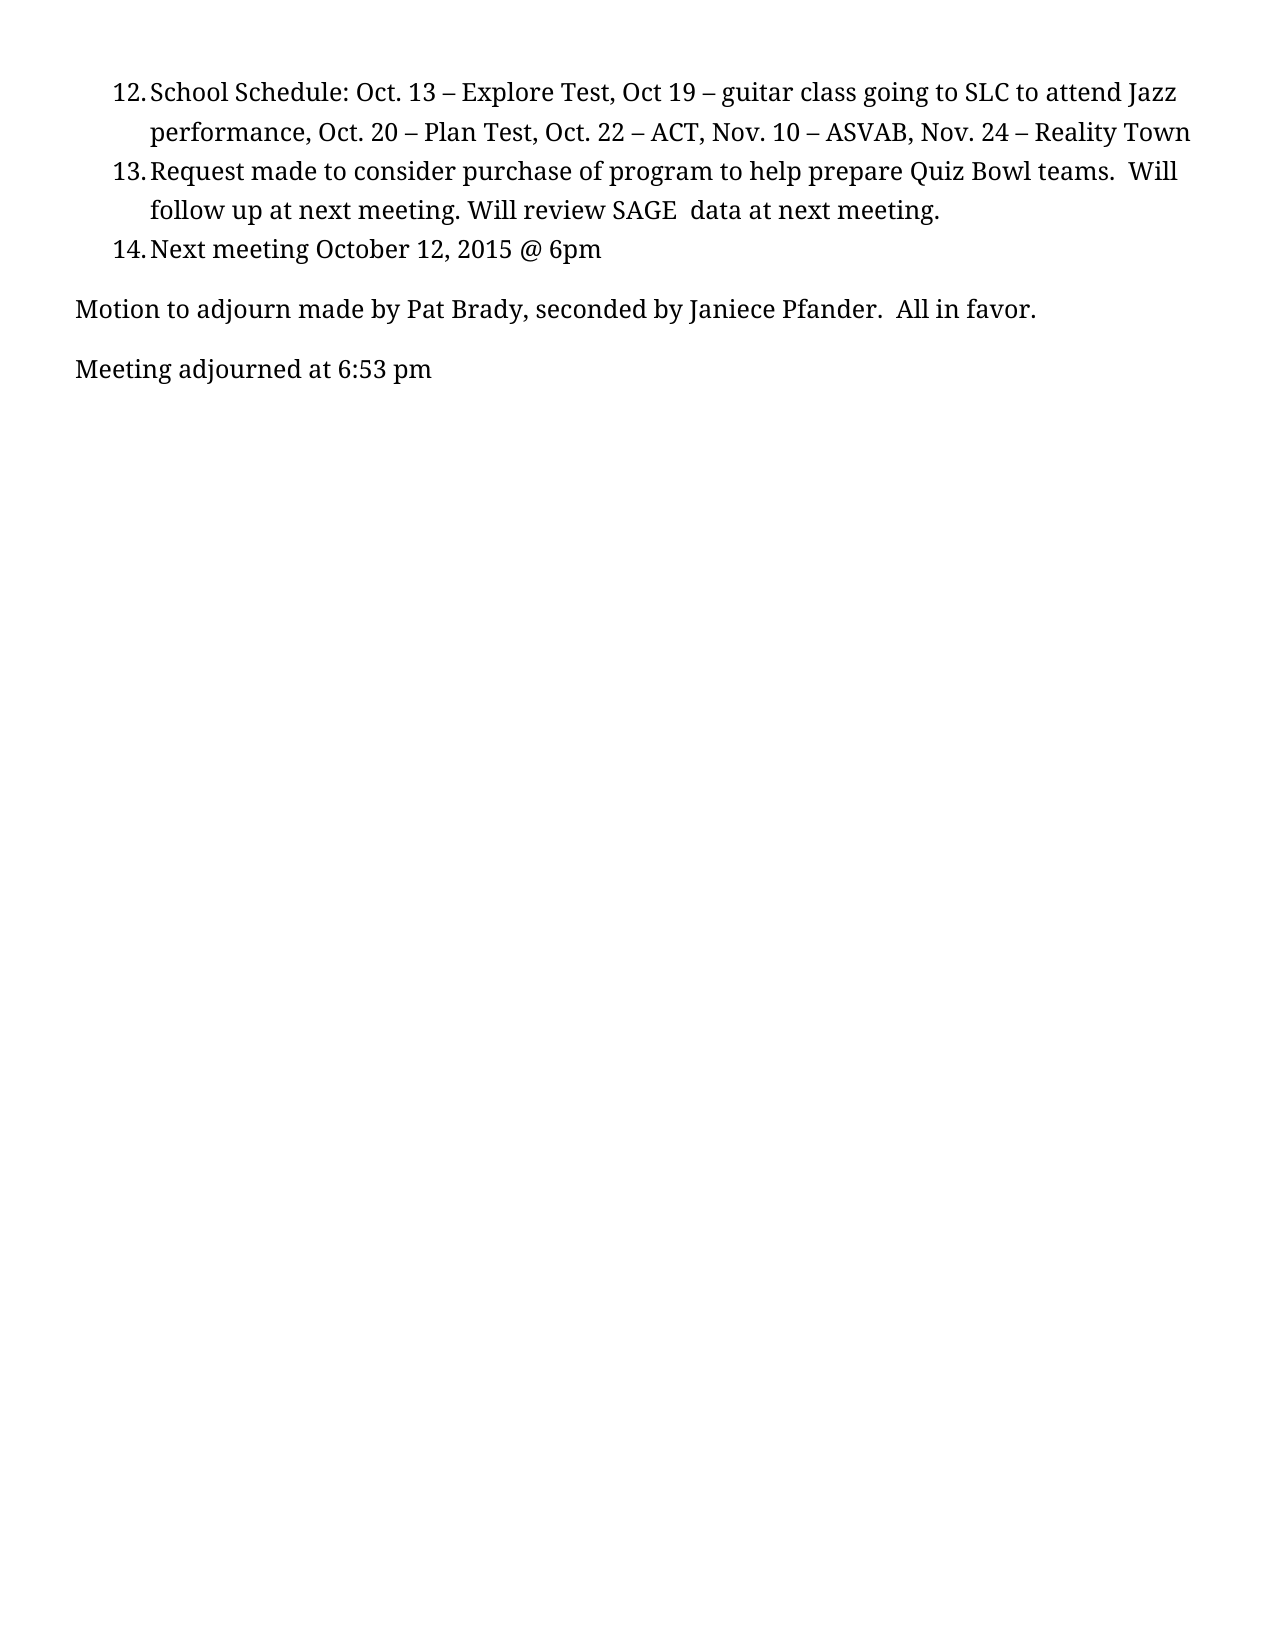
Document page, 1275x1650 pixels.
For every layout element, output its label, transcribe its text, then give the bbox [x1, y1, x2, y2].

list School Schedule: Oct. 13 – Explore Test, Oct 19 – guitar class going to SLC to attend Jazz performance, Oct. 20 – Plan Test, Oct. 22 – ACT, Nov. 10 – ASVAB, Nov. 24 – Reality Town [112, 75, 1200, 148]
list Request made to consider purchase of program to help prepare Quiz Bowl teams. Will follow up at next meeting. Will review SAGE data at next meeting. [112, 153, 1200, 227]
list Next meeting October 12, 2015 @ 6pm [112, 232, 1200, 266]
text Motion to adjourn made by Pat Brady, seconded by Janiece Pfander. All in favor. [75, 292, 1200, 326]
text Meeting adjourned at 6:53 pm [75, 352, 1200, 386]
